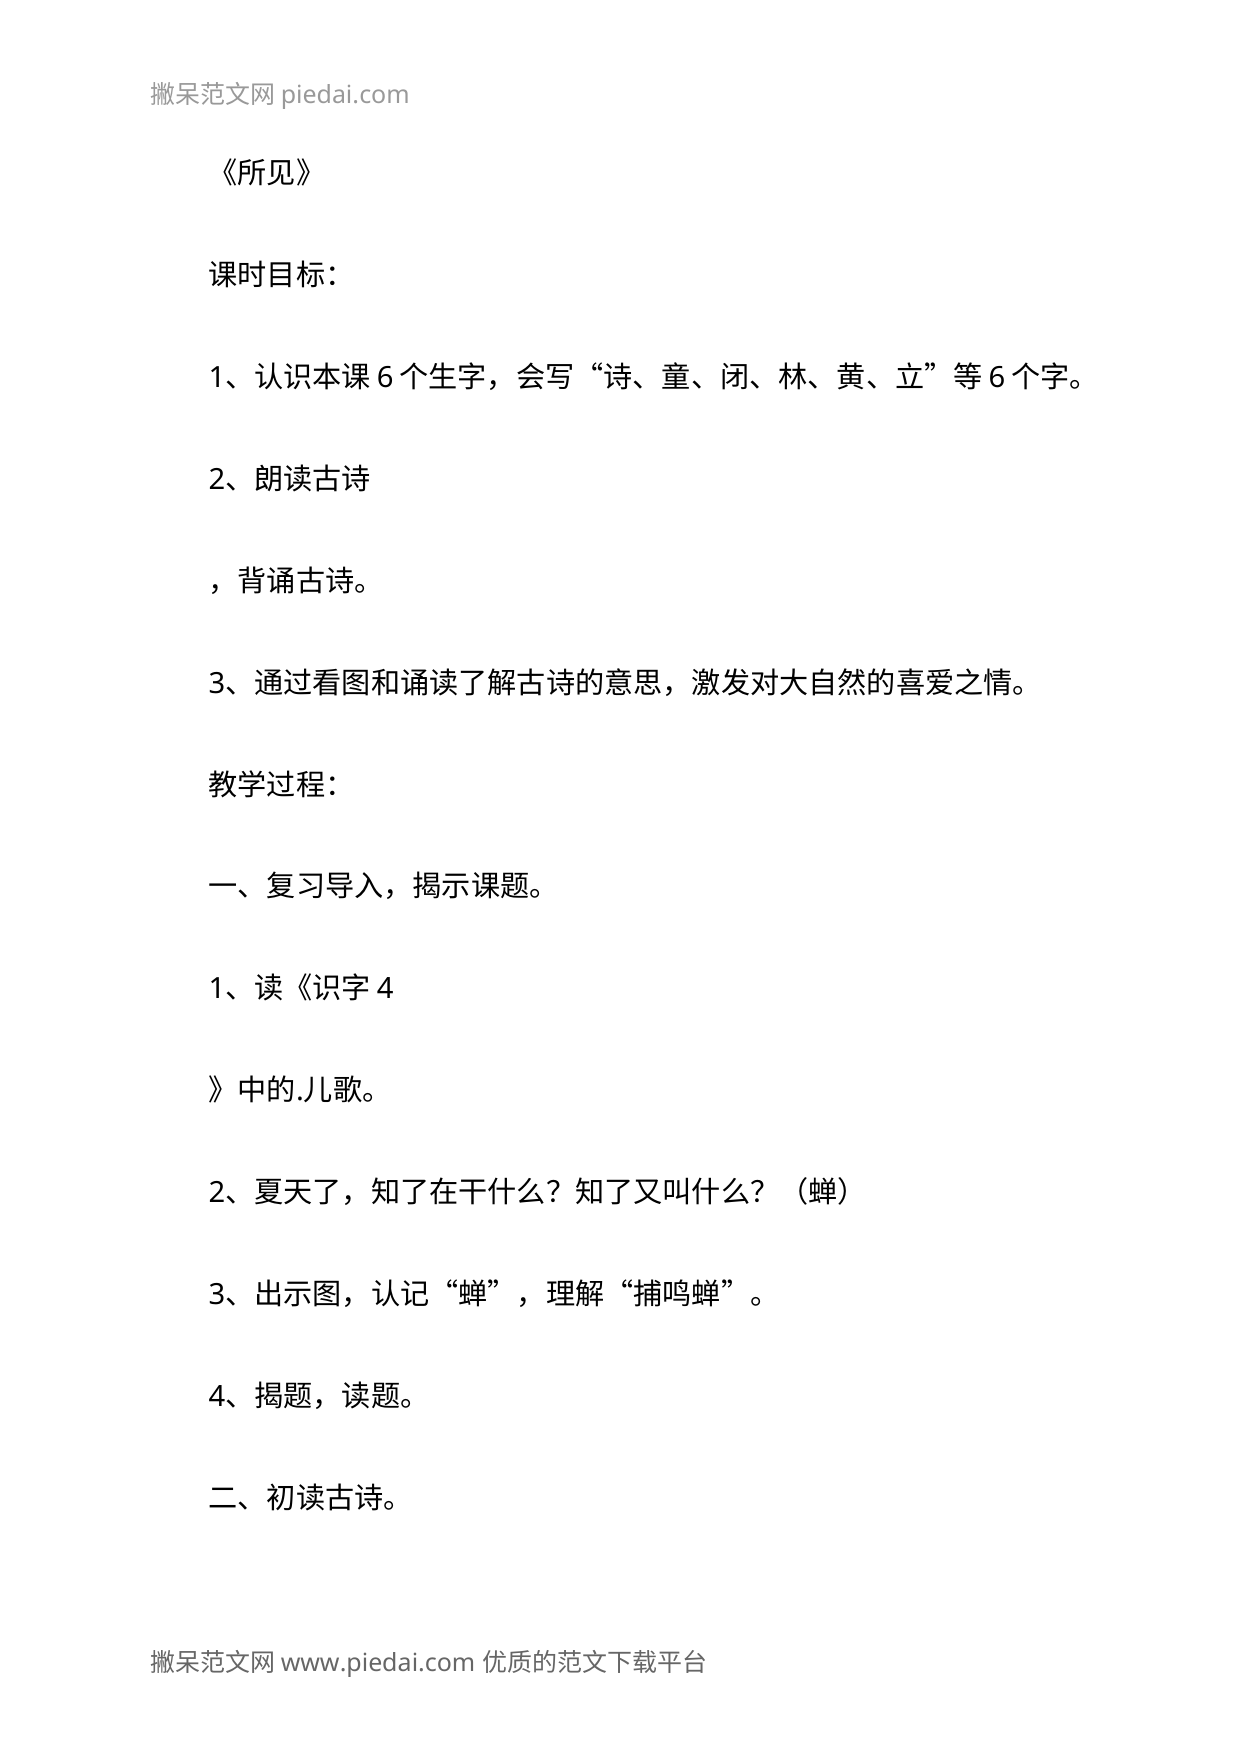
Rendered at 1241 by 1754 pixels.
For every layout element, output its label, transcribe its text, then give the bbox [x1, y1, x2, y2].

text 《所见》 [150, 150, 1090, 192]
text 课时目标： [150, 252, 1090, 294]
text 1、认识本课6个生字，会写“诗、童、闭、林、黄、立”等6个字。 [150, 353, 1090, 396]
text 一、复习导入，揭示课题。 [150, 863, 1090, 905]
text 二、初读古诗。 [150, 1475, 1090, 1517]
text ，背诵古诗。 [150, 557, 1090, 600]
text 2、朗读古诗 [150, 456, 1090, 498]
text 2、夏天了，知了在干什么？知了又叫什么？（蝉） [150, 1169, 1090, 1211]
text 教学过程： [150, 761, 1090, 803]
text 1、读《识字4 [150, 965, 1090, 1007]
text 》中的.儿歌。 [150, 1067, 1090, 1109]
text 3、出示图，认记“蝉”，理解“捕鸣蝉”。 [150, 1271, 1090, 1313]
text 3、通过看图和诵读了解古诗的意思，激发对大自然的喜爱之情。 [150, 659, 1090, 702]
text 4、揭题，读题。 [150, 1373, 1090, 1415]
